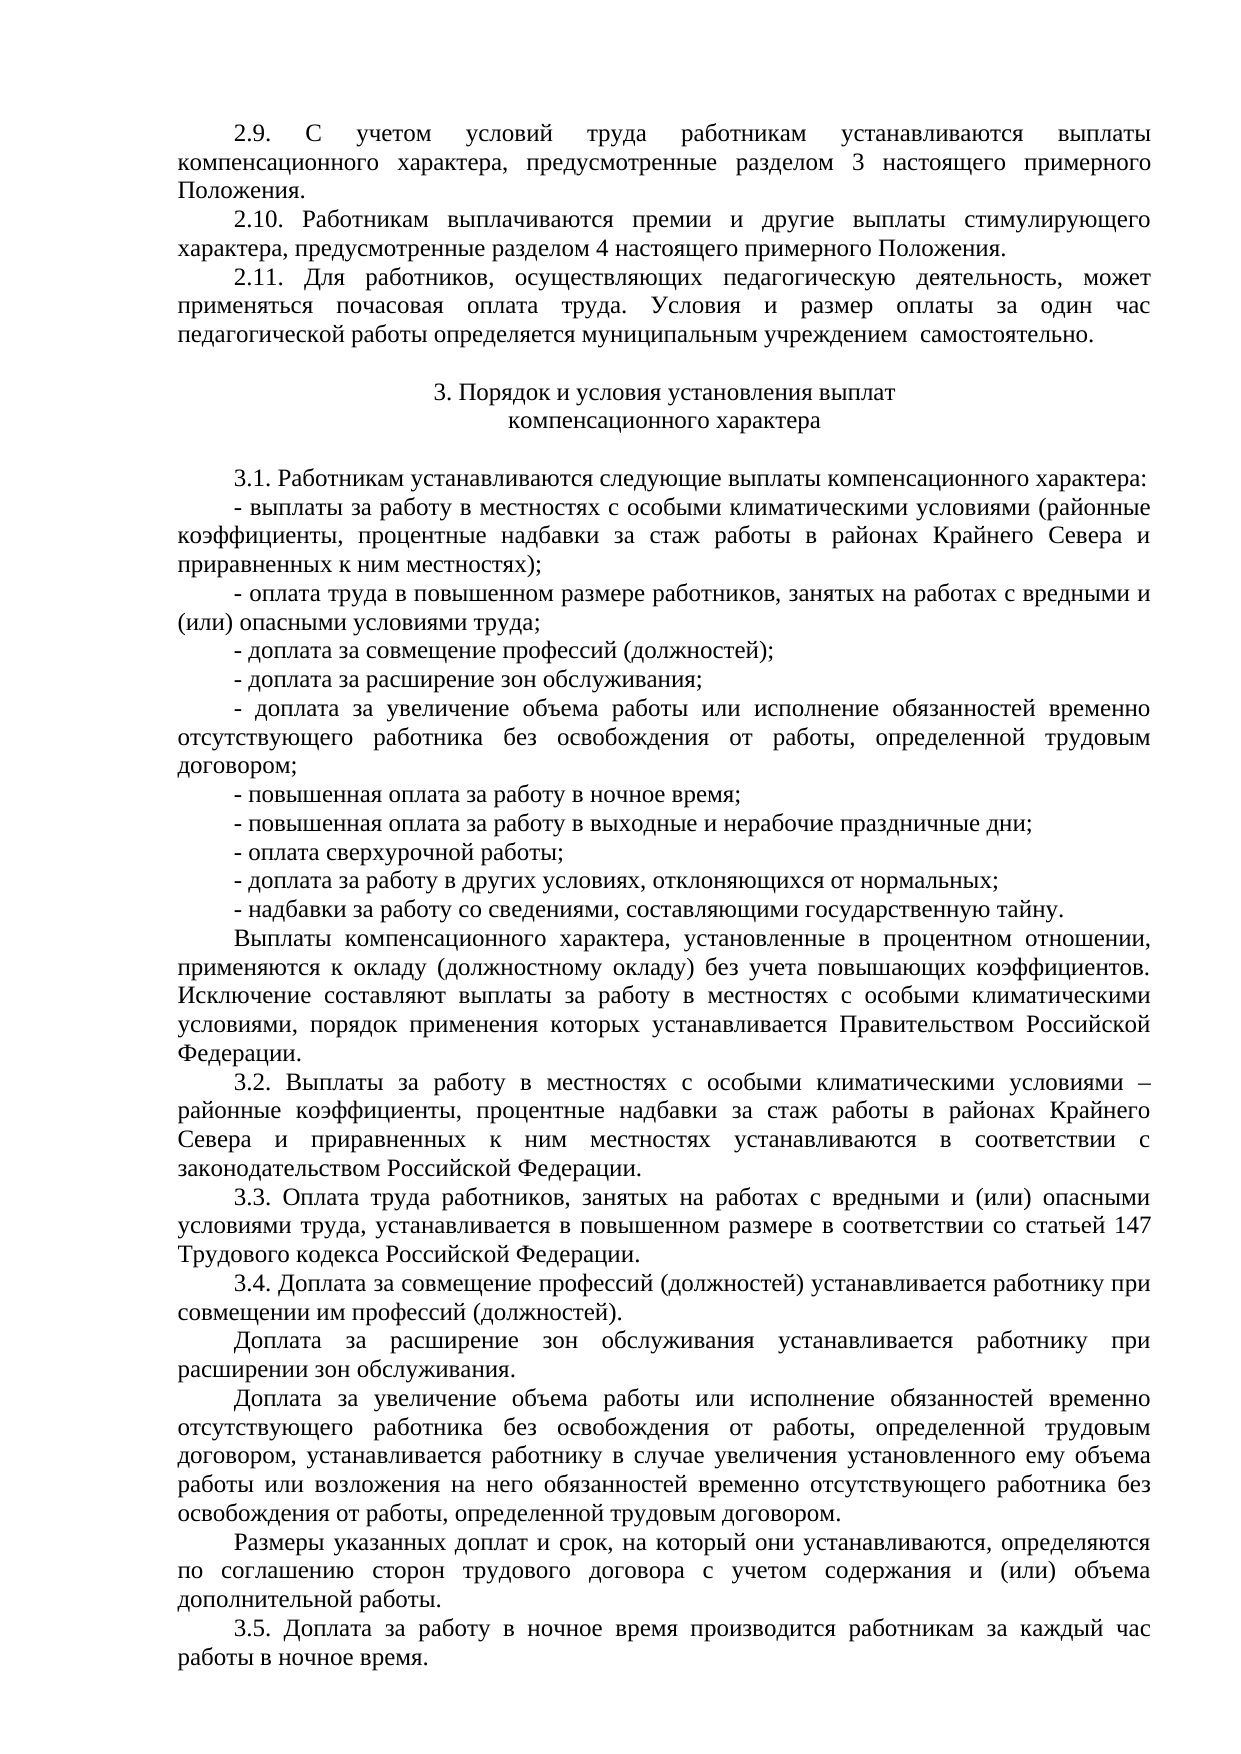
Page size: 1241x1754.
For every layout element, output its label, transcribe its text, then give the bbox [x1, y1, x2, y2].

text - доплата за увеличение объема работы или исполнение обязанностей временно отсутствующего работника без освобождения от работы, определенной трудовым договором; [177, 693, 1152, 779]
text - доплата за расширение зон обслуживания; [177, 664, 1152, 693]
text Доплата за увеличение объема работы или исполнение обязанностей временно отсутствующего работника без освобождения от работы, определенной трудовым договором, устанавливается работнику в случае увеличения установленного ему объема работы или возложения на него обязанностей временно отсутствующего работника без освобождения от работы, определенной трудовым договором. [177, 1383, 1152, 1527]
text компенсационного характера [177, 406, 1152, 434]
text 3.1. Работникам устанавливаются следующие выплаты компенсационного характера: [177, 463, 1152, 492]
text 2.11. Для работников, осуществляющих педагогическую деятельность, может применяться почасовая оплата труда. Условия и размер оплаты за один час педагогической работы определяется муниципальным учреждением самостоятельно. [177, 262, 1152, 348]
text - доплата за работу в других условиях, отклоняющихся от нормальных; [177, 866, 1152, 894]
text - доплата за совмещение профессий (должностей); [177, 636, 1152, 664]
text 3.4. Доплата за совмещение профессий (должностей) устанавливается работнику при совмещении им профессий (должностей). [177, 1268, 1152, 1326]
text 3.3. Оплата труда работников, занятых на работах с вредными и (или) опасными условиями труда, устанавливается в повышенном размере в соответствии со статьей 147 Трудового кодекса Российской Федерации. [177, 1182, 1152, 1268]
text 3.5. Доплата за работу в ночное время производится работникам за каждый час работы в ночное время. [177, 1613, 1152, 1671]
text 2.9. С учетом условий труда работникам устанавливаются выплаты компенсационного характера, предусмотренные разделом 3 настоящего примерного Положения. [177, 118, 1152, 204]
text - повышенная оплата за работу в ночное время; [177, 779, 1152, 808]
text - оплата труда в повышенном размере работников, занятых на работах с вредными и (или) опасными условиями труда; [177, 578, 1152, 636]
text Размеры указанных доплат и срок, на который они устанавливаются, определяются по соглашению сторон трудового договора с учетом содержания и (или) объема дополнительной работы. [177, 1527, 1152, 1613]
text Доплата за расширение зон обслуживания устанавливается работнику при расширении зон обслуживания. [177, 1326, 1152, 1383]
text - выплаты за работу в местностях с особыми климатическими условиями (районные коэффициенты, процентные надбавки за стаж работы в районах Крайнего Севера и приравненных к ним местностях); [177, 492, 1152, 578]
text 3.2. Выплаты за работу в местностях с особыми климатическими условиями – районные коэффициенты, процентные надбавки за стаж работы в районах Крайнего Севера и приравненных к ним местностях устанавливаются в соответствии с законодательством Российской Федерации. [177, 1067, 1152, 1182]
text 2.10. Работникам выплачиваются премии и другие выплаты стимулирующего характера, предусмотренные разделом 4 настоящего примерного Положения. [177, 204, 1152, 262]
text Выплаты компенсационного характера, установленные в процентном отношении, применяются к окладу (должностному окладу) без учета повышающих коэффициентов. Исключение составляют выплаты за работу в местностях с особыми климатическими условиями, порядок применения которых устанавливается Правительством Российской Федерации. [177, 923, 1152, 1067]
text - надбавки за работу со сведениями, составляющими государственную тайну. [177, 894, 1152, 923]
text - повышенная оплата за работу в выходные и нерабочие праздничные дни; [177, 808, 1152, 837]
text - оплата сверхурочной работы; [177, 837, 1152, 866]
text 3. Порядок и условия установления выплат [177, 377, 1152, 406]
